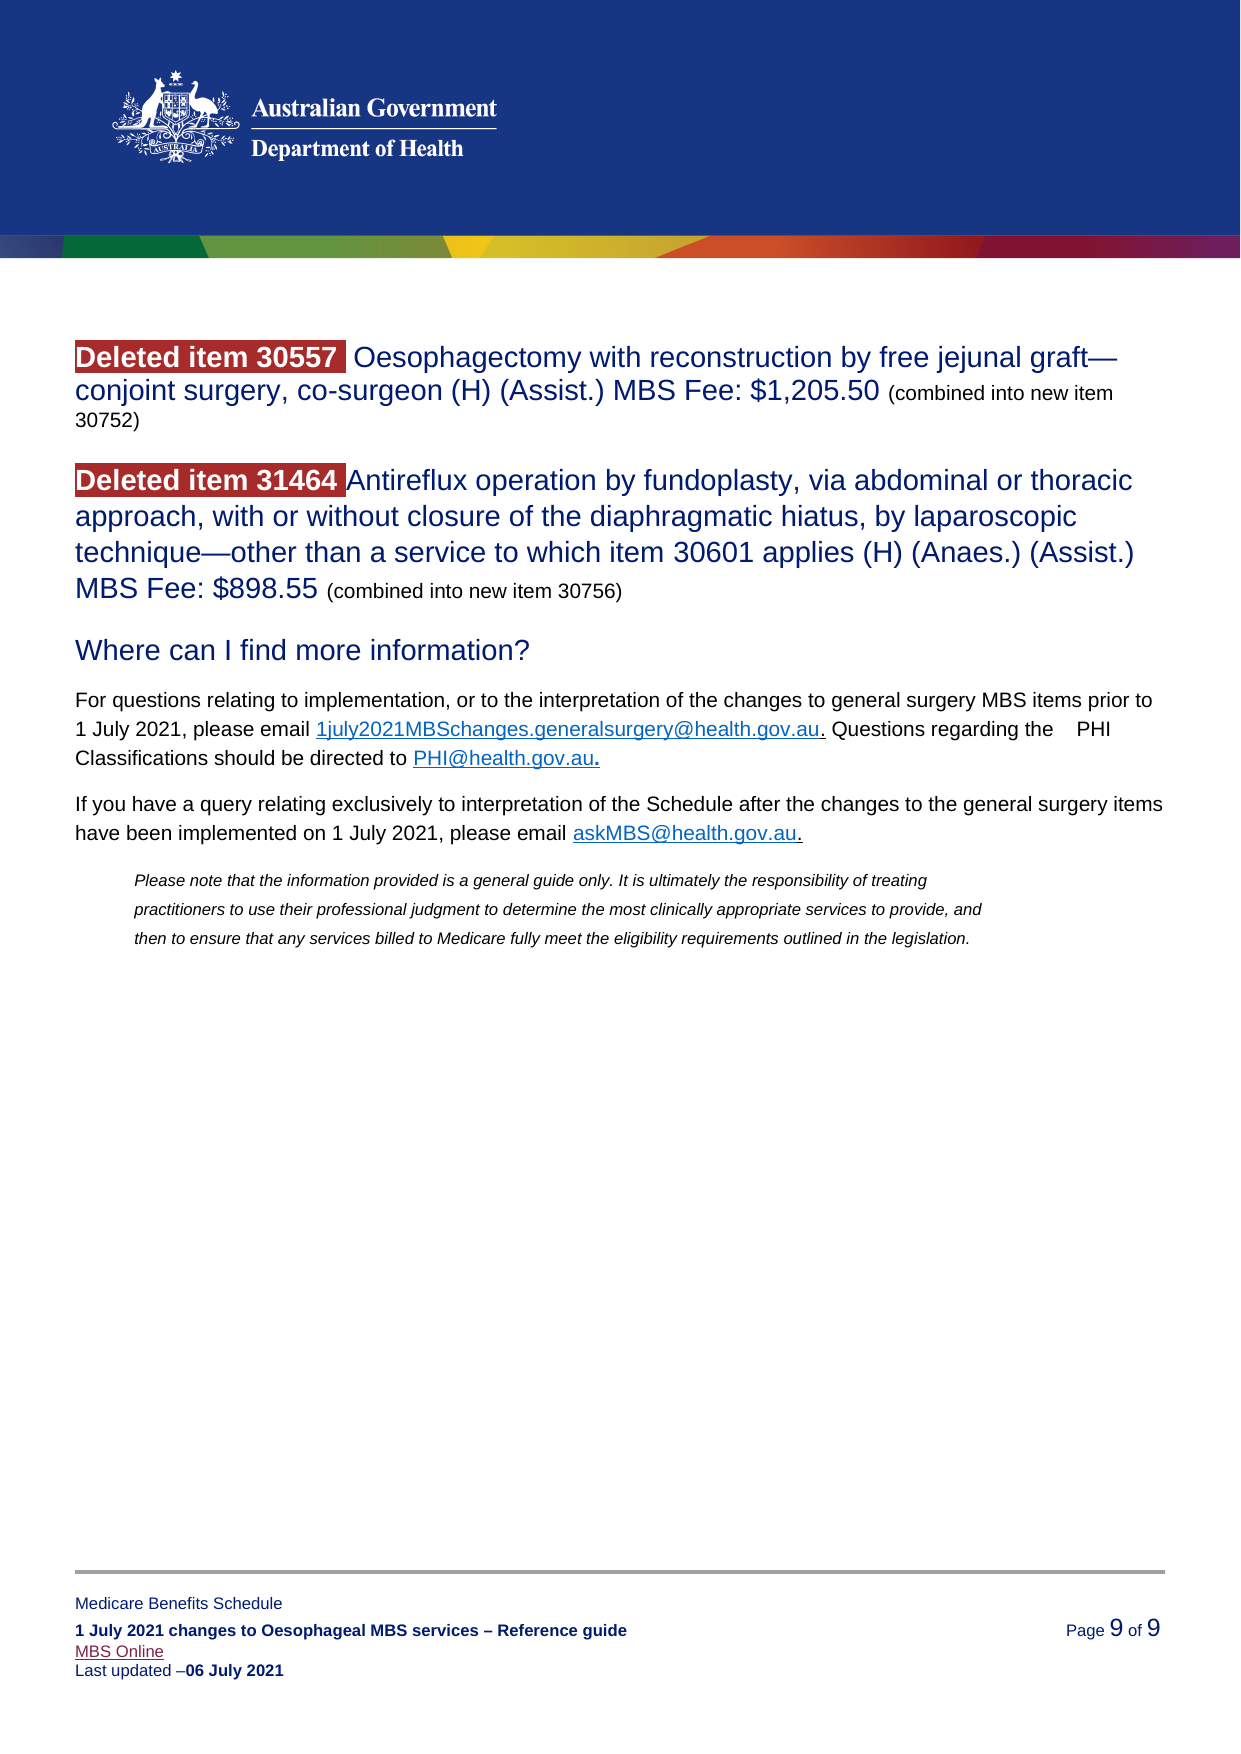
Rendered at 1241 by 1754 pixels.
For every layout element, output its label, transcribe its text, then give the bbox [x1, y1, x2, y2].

text For questions relating to implementation, or to the interpretation of the changes to general surgery MBS items prior to 1 July 2021, please email 1july2021MBSchanges.generalsurgery@health.gov.au. Questions regarding the PHI Classifications should be directed to PHI@health.gov.au. [75, 684, 1165, 771]
text If you have a query relating exclusively to interpretation of the Schedule after the changes to the general surgery items have been implemented on 1 July 2021, please email askMBS@health.gov.au. [75, 788, 1165, 846]
text Please note that the information provided is a general guide only. It is ultimately the responsibility of treating practitioners to use their professional judgment to determine the most clinically appropriate services to provide, and then to ensure that any services billed to Medicare fully meet the eligibility requirements outlined in the legislation. [134, 863, 1020, 950]
text Deleted item 30557 Oesophagectomy with reconstruction by free jejunal graft—conjoint surgery, co-surgeon (H) (Assist.) MBS Fee: $1,205.50 (combined into new item 30752) [75, 340, 1165, 432]
picture [0, 0, 1241, 259]
text Deleted item 31464 Antireflux operation by fundoplasty, via abdominal or thoracic approach, with or without closure of the diaphragmatic hiatus, by laparoscopic technique—other than a service to which item 30601 applies (H) (Anaes.) (Assist.) MBS Fee: $898.55 (combined into new item 30756) [75, 463, 1165, 605]
subtitle Where can I find more information? [75, 633, 1165, 666]
